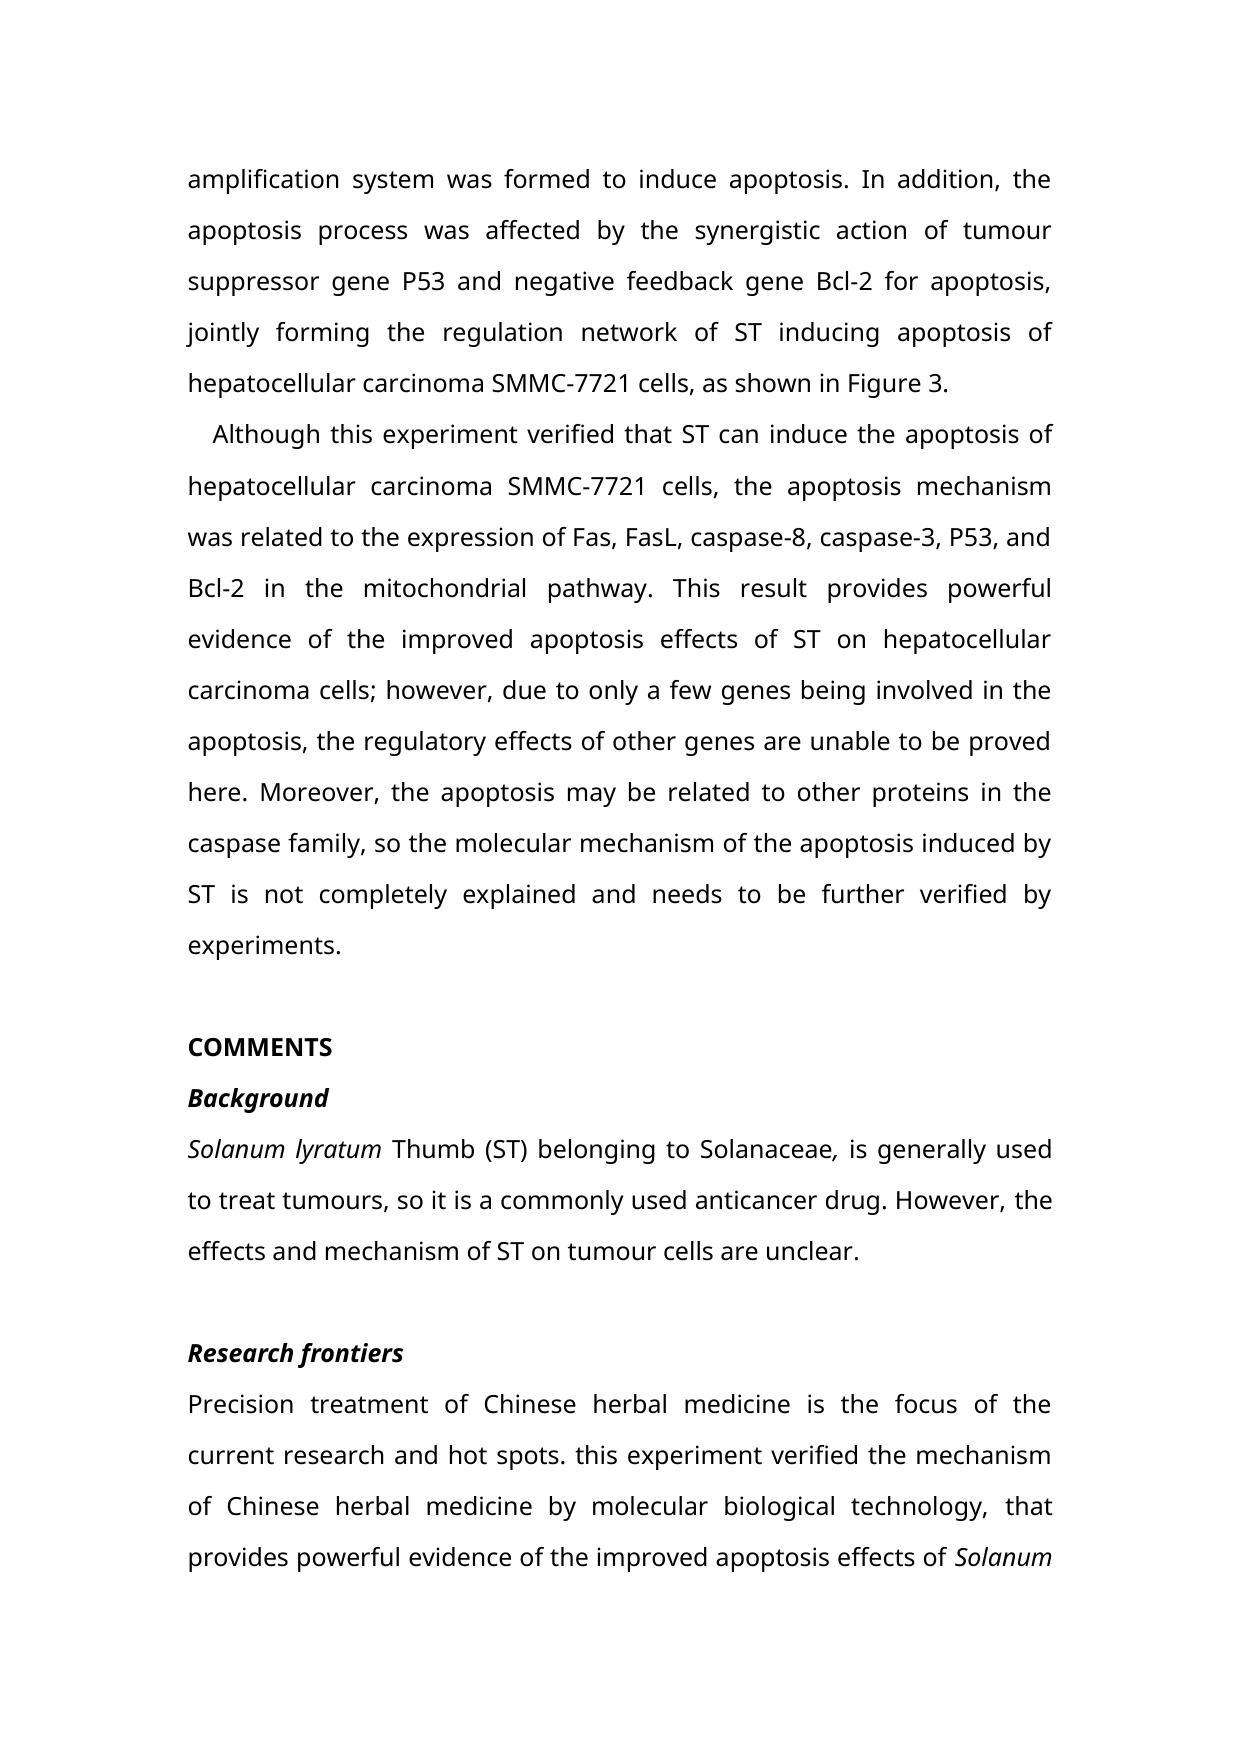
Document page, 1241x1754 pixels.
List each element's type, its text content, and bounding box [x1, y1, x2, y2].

text Although this experiment verified that ST can induce the apoptosis of hepatocellular carcinoma SMMC-7721 cells, the apoptosis mechanism was related to the expression of Fas, FasL, caspase-8, caspase-3, P53, and Bcl-2 in the mitochondrial pathway. This result provides powerful evidence of the improved apoptosis effects of ST on hepatocellular carcinoma cells; however, due to only a few genes being involved in the apoptosis, the regulatory effects of other genes are unable to be proved here. Moreover, the apoptosis may be related to other proteins in the caspase family, so the molecular mechanism of the apoptosis induced by ST is not completely explained and needs to be further verified by experiments. [187, 417, 1053, 962]
text COMMENTS [187, 1030, 1053, 1064]
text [187, 1387, 1053, 1574]
text Background [187, 1081, 1053, 1115]
text Research frontiers [187, 1336, 1053, 1370]
text Solanum lyratum Thumb (ST) belonging to Solanaceae, is generally used to treat tumours, so it is a commonly used anticancer drug. However, the effects and mechanism of ST on tumour cells are unclear. [187, 1132, 1053, 1268]
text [187, 162, 1053, 400]
